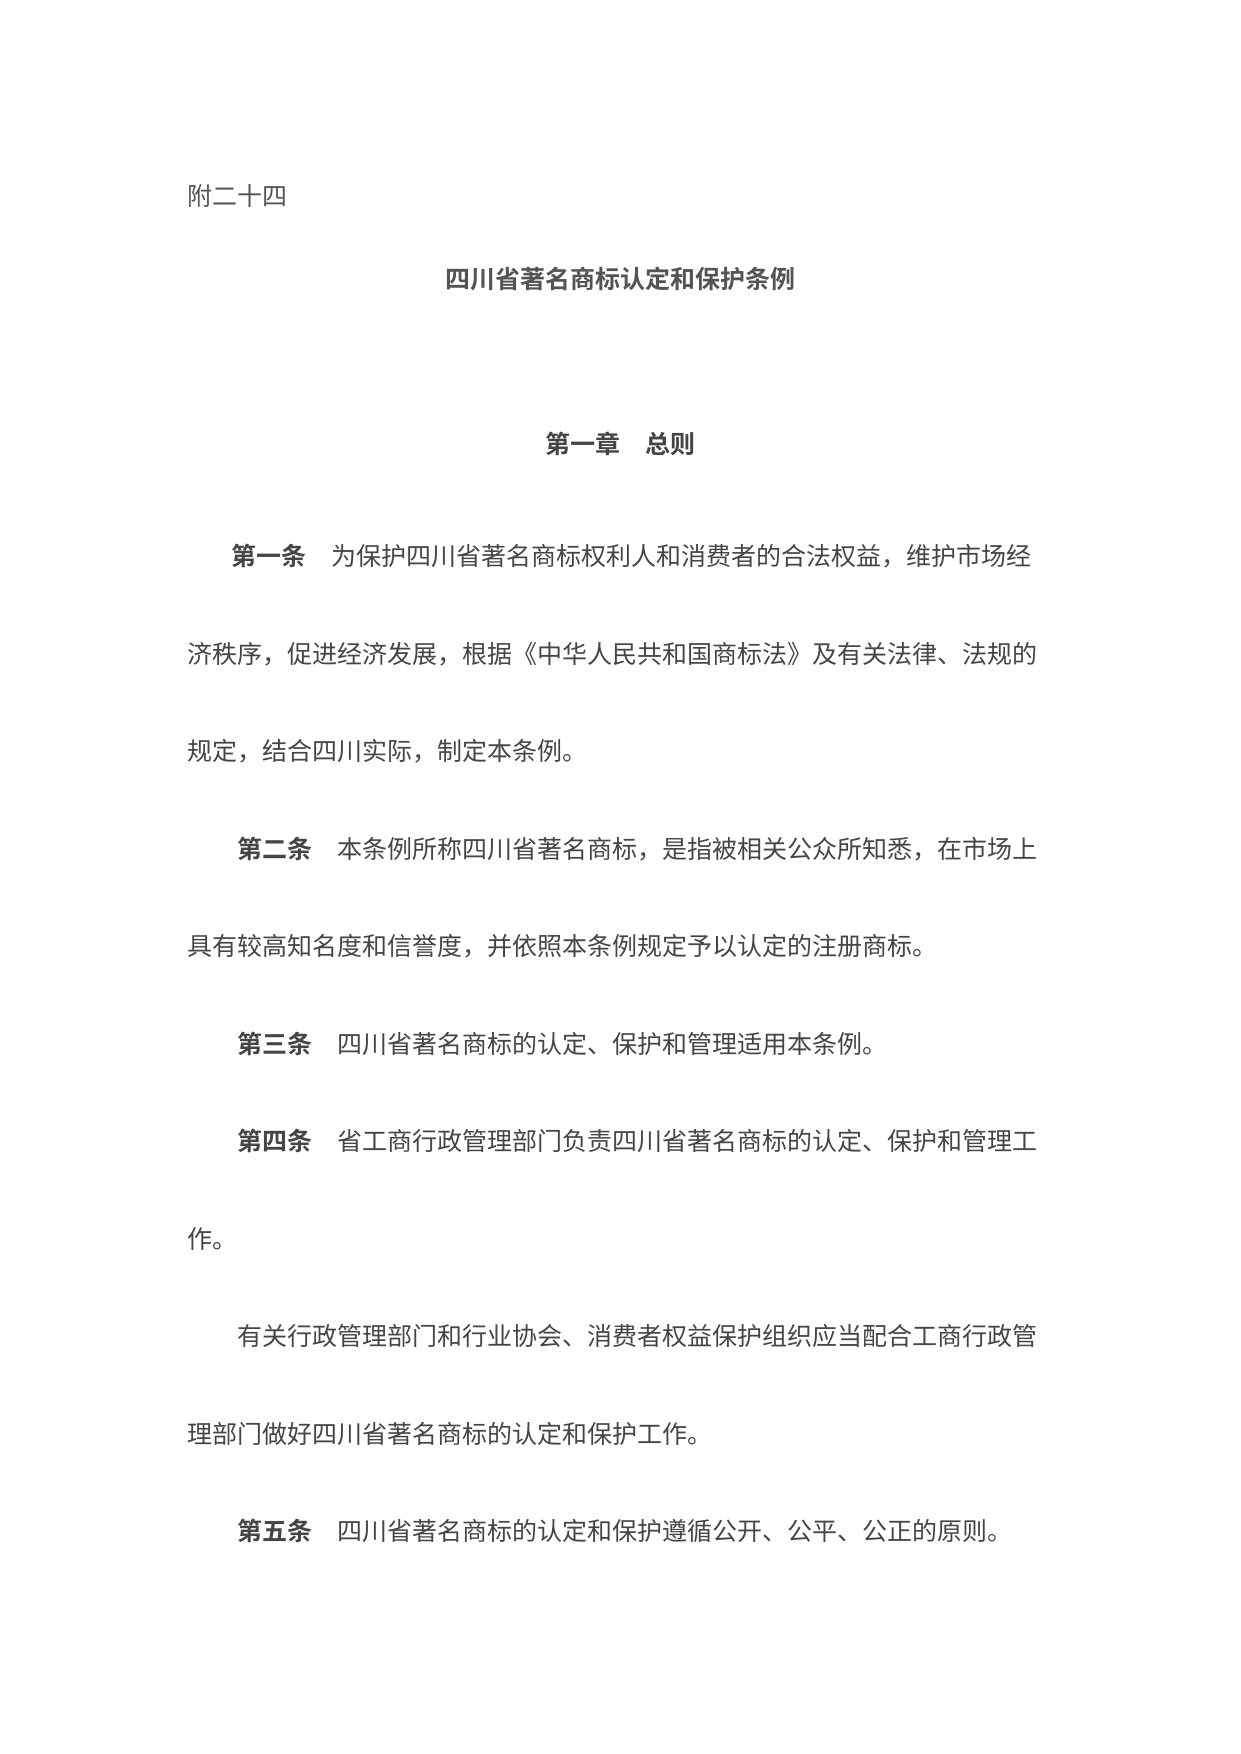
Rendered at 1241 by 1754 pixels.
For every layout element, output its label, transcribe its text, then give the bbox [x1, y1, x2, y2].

text 附二十四 [187, 162, 1053, 227]
text 第一条 为保护四川省著名商标权利人和消费者的合法权益，维护市场经济秩序，促进经济发展，根据《中华人民共和国商标法》及有关法律、法规的规定，结合四川实际，制定本条例。 第二条 本条例所称四川省著名商标，是指被相关公众所知悉，在市场上具有较高知名度和信誉度，并依照本条例规定予以认定的注册商标。 第三条 四川省著名商标的认定、保护和管理适用本条例。 第四条 省工商行政管理部门负责四川省著名商标的认定、保护和管理工作。 有关行政管理部门和行业协会、消费者权益保护组织应当配合工商行政管理部门做好四川省著名商标的认定和保护工作。 第五条 四川省著名商标的认定和保护遵循公开、公平、公正的原则。 [187, 522, 1053, 1562]
text 四川省著名商标认定和保护条例 [187, 245, 1053, 310]
text 第一章 总则 [187, 410, 1053, 475]
